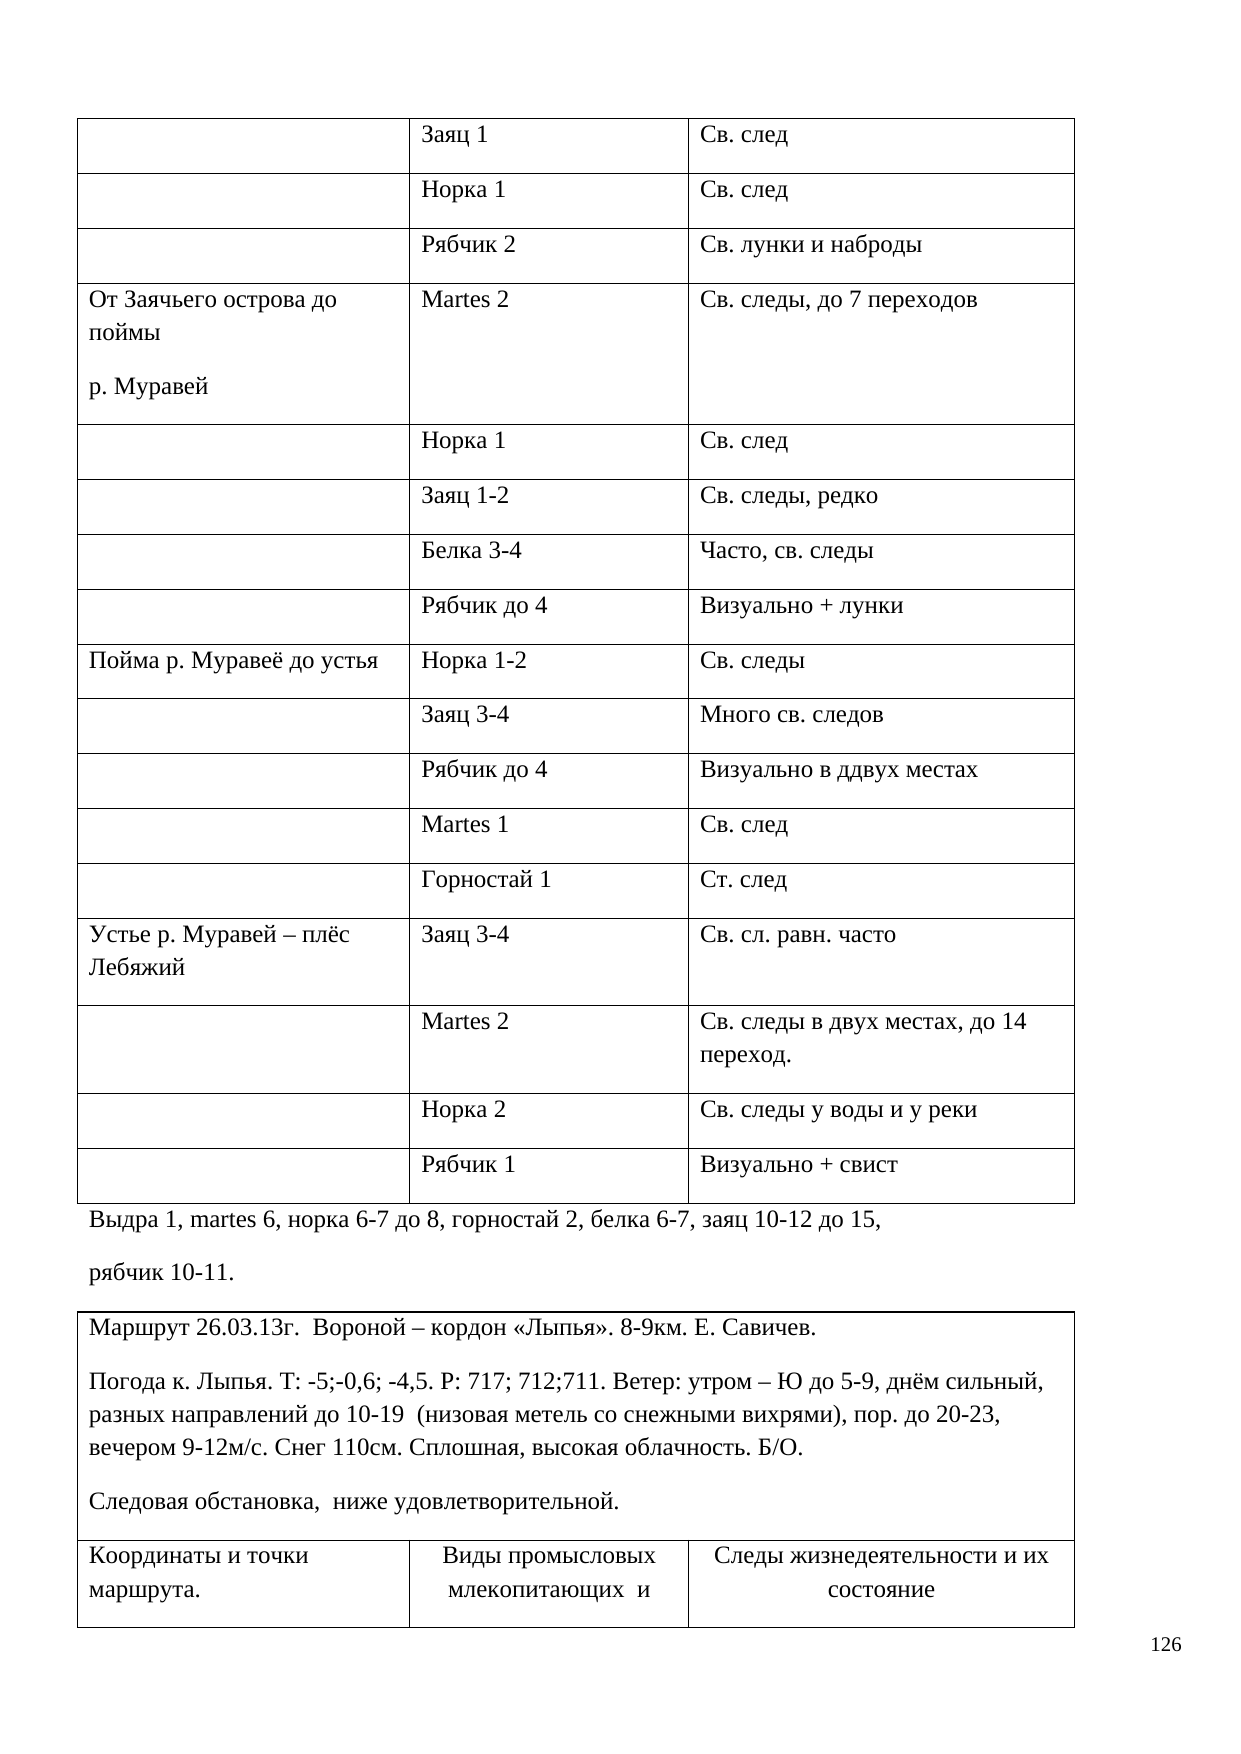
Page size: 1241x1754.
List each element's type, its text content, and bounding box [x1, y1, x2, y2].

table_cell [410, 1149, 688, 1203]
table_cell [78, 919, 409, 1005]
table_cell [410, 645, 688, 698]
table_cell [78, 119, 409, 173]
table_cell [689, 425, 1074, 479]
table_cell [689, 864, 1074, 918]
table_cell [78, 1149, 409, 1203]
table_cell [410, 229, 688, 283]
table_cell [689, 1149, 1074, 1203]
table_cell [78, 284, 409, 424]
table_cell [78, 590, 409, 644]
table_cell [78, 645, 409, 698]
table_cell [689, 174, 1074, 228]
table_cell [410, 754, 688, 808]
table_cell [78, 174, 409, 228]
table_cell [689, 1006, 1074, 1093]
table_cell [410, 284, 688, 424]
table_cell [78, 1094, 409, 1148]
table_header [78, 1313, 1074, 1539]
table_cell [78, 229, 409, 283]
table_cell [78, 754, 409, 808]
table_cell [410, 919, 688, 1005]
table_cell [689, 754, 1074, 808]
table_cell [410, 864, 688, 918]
text Выдра 1, martes 6, норка 6-7 до 8, горностай 2, белка 6-7, заяц 10-12 до 15, [89, 1204, 1181, 1232]
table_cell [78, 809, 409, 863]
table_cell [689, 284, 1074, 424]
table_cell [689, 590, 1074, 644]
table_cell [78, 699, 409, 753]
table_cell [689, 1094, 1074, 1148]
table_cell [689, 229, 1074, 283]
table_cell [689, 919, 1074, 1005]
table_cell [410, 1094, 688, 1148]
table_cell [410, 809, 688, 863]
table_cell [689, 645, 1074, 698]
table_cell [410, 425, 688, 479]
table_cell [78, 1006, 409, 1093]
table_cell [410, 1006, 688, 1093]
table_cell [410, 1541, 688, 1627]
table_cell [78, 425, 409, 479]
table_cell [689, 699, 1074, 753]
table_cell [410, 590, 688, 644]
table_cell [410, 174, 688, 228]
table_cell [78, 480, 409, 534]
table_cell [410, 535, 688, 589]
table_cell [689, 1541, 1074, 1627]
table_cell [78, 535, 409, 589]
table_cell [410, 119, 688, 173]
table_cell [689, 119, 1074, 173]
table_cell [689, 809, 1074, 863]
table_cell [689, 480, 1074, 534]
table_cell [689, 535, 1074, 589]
text рябчик 10-11. [89, 1257, 1181, 1286]
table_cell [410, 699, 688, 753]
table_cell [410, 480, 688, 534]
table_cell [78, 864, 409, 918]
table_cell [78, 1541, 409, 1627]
